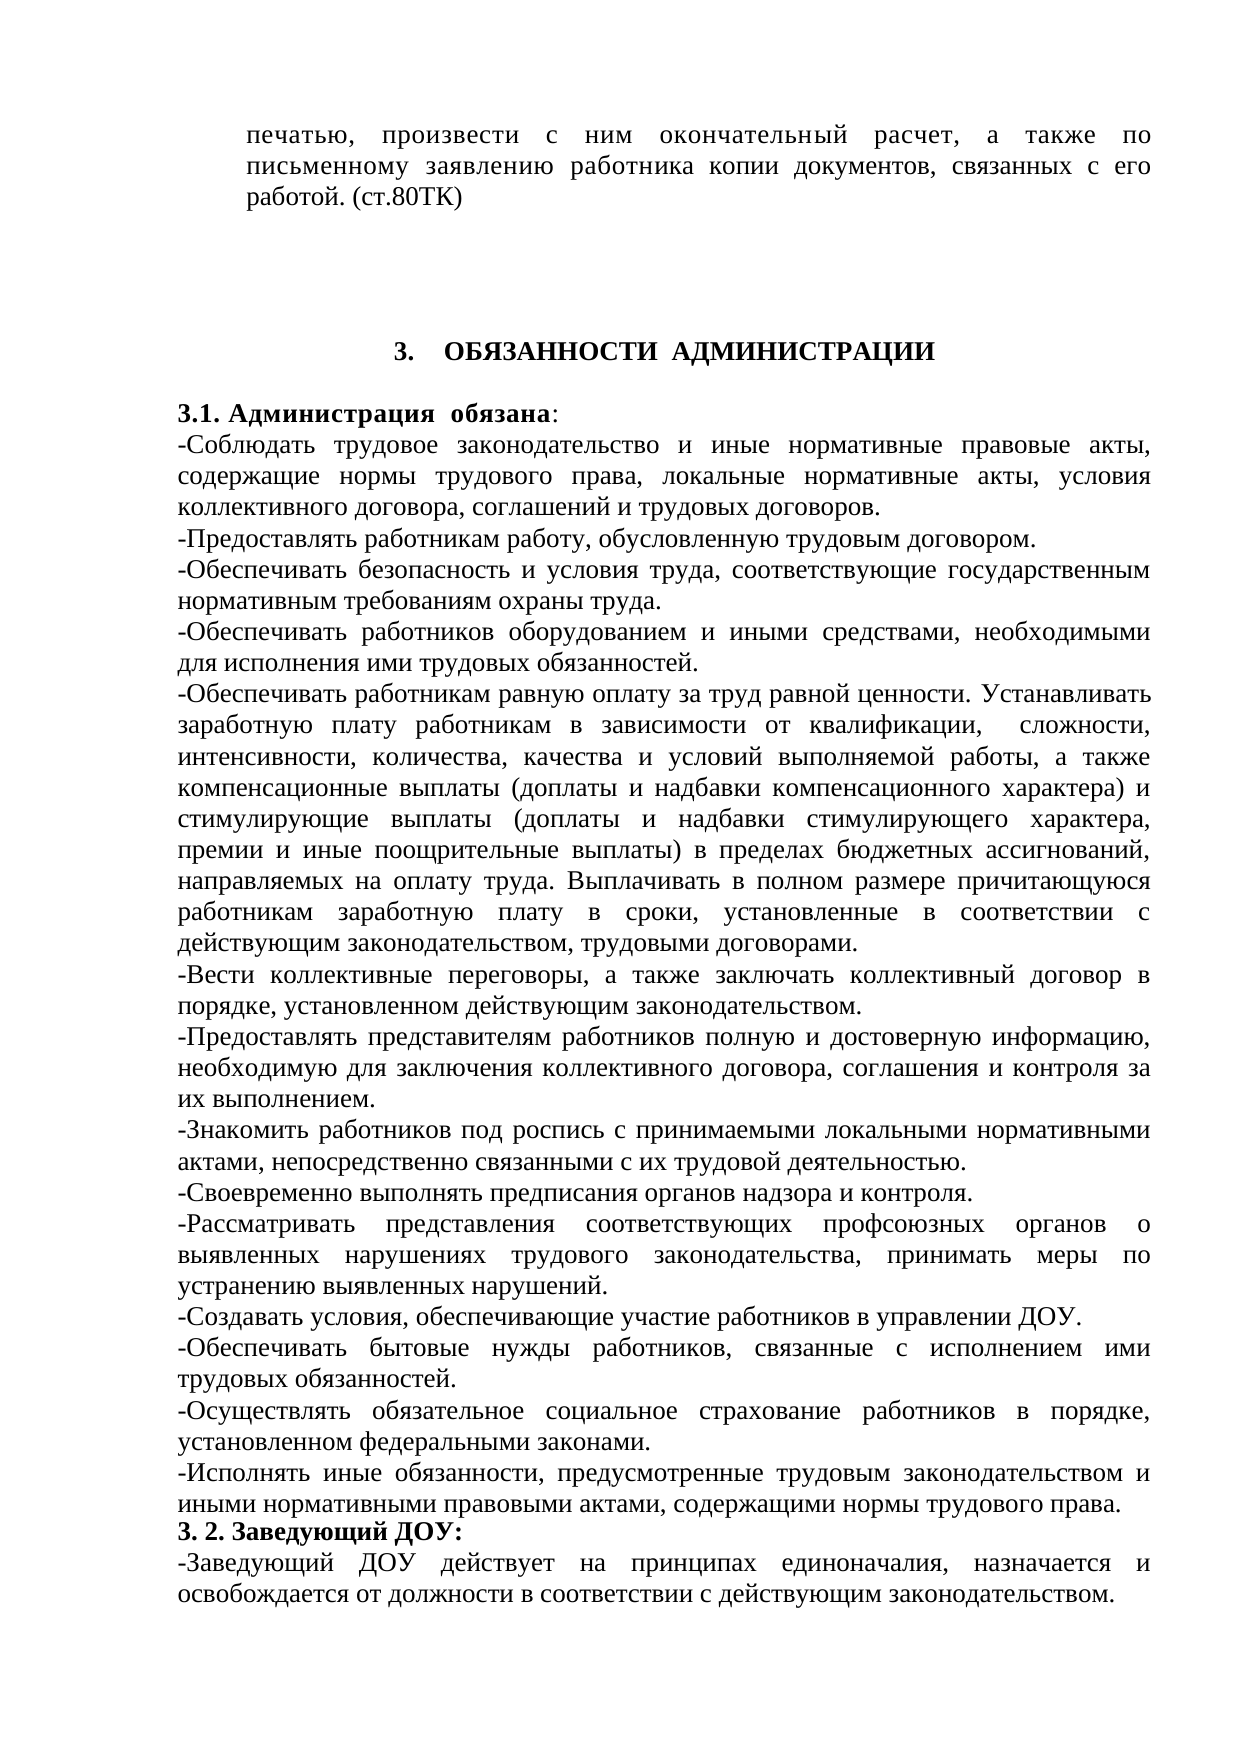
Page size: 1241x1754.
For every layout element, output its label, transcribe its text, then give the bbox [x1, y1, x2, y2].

text 3.1. Администрация обязана: [177, 397, 1152, 428]
text -Исполнять иные обязанности, предусмотренные трудовым законодательством и иными нормативными правовыми актами, содержащими нормы трудового права. [177, 1456, 1152, 1518]
text -Рассматривать представления соответствующих профсоюзных органов о выявленных нарушениях трудового законодательства, принимать меры по устранению выявленных нарушений. [177, 1207, 1152, 1300]
text -Вести коллективные переговоры, а также заключать коллективный договор в порядке, установленном действующим законодательством. [177, 958, 1152, 1020]
text -Соблюдать трудовое законодательство и иные нормативные правовые акты, содержащие нормы трудового права, локальные нормативные акты, условия коллективного договора, соглашений и трудовых договоров. [177, 428, 1152, 522]
text -Обеспечивать работников оборудованием и иными средствами, необходимыми для исполнения ими трудовых обязанностей. [177, 615, 1152, 677]
text -Осуществлять обязательное социальное страхование работников в порядке, установленном федеральными законами. [177, 1394, 1152, 1456]
text -Заведующий ДОУ действует на принципах единоначалия, назначается и освобождается от должности в соответствии с действующим законодательством. [177, 1546, 1152, 1609]
text -Знакомить работников под роспись с принимаемыми локальными нормативными актами, непосредственно связанными с их трудовой деятельностью. [177, 1113, 1152, 1176]
text -Обеспечивать работникам равную оплату за труд равной ценности. Устанавливать заработную плату работникам в зависимости от квалификации, сложности, интенсивности, количества, качества и условий выполняемой работы, а также компенсационные выплаты (доплаты и надбавки компенсационного характера) и стимулирующие выплаты (доплаты и надбавки стимулирующего характера, премии и иные поощрительные выплаты) в пределах бюджетных ассигнований, направляемых на оплату труда. Выплачивать в полном размере причитающуюся работникам заработную плату в сроки, установленные в соответствии с действующим законодательством, трудовыми договорами. [177, 677, 1152, 958]
text -Предоставлять представителям работников полную и достоверную информацию, необходимую для заключения коллективного договора, соглашения и контроля за их выполнением. [177, 1020, 1152, 1113]
text -Обеспечивать бытовые нужды работников, связанные с исполнением ими трудовых обязанностей. [177, 1331, 1152, 1394]
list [196, 118, 1152, 212]
list ОБЯЗАННОСТИ АДМИНИСТРАЦИИ [177, 335, 1152, 366]
text -Своевременно выполнять предписания органов надзора и контроля. [177, 1176, 1152, 1207]
text -Обеспечивать безопасность и условия труда, соответствующие государственным нормативным требованиям охраны труда. [177, 553, 1152, 615]
text -Создавать условия, обеспечивающие участие работников в управлении ДОУ. [177, 1300, 1152, 1331]
text -Предоставлять работникам работу, обусловленную трудовым договором. [177, 522, 1152, 553]
text 3. 2. Заведующий ДОУ: [177, 1518, 1152, 1546]
